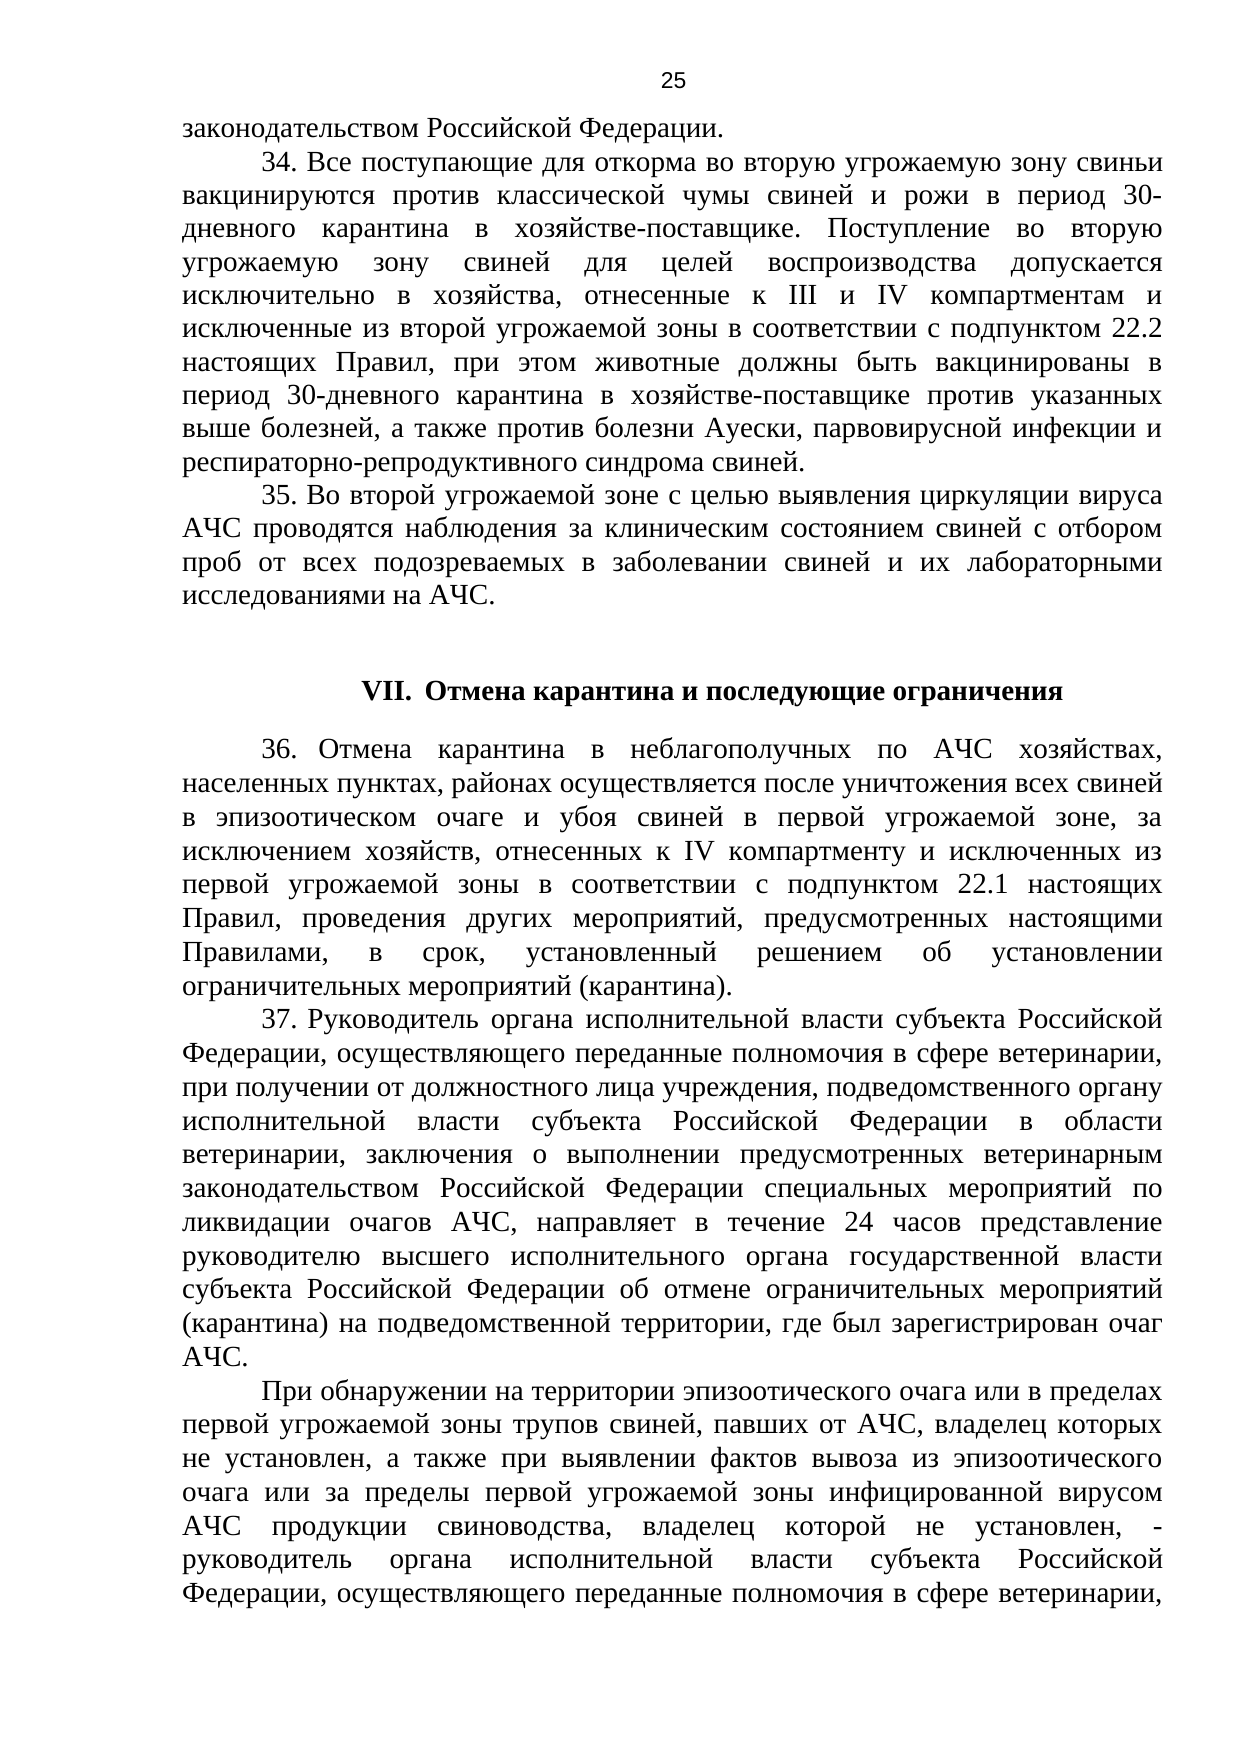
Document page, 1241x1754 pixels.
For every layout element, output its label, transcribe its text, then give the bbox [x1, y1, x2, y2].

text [182, 1373, 1163, 1609]
list Руководитель органа исполнительной власти субъекта Российской Федерации, осуществляющего переданные полномочия в сфере ветеринарии, при получении от должностного лица учреждения, подведомственного органу исполнительной власти субъекта Российской Федерации в области ветеринарии, заключения о выполнении предусмотренных ветеринарным законодательством Российской Федерации специальных мероприятий по ликвидации очагов АЧС, направляет в течение 24 часов представление руководителю высшего исполнительного органа государственной власти субъекта Российской Федерации об отмене ограничительных мероприятий (карантина) на подведомственной территории, где был зарегистрирован очаг АЧС. [182, 1002, 1163, 1373]
list Все поступающие для откорма во вторую угрожаемую зону свиньи вакцинируются против классической чумы свиней и рожи в период 30- дневного карантина в хозяйстве-поставщике. Поступление во вторую угрожаемую зону свиней для целей воспроизводства допускается исключительно в хозяйства, отнесенные к III и IV компартментам и исключенные из второй угрожаемой зоны в соответствии с подпунктом 22.2 настоящих Правил, при этом животные должны быть вакцинированы в период 30-дневного карантина в хозяйстве-поставщике против указанных выше болезней, а также против болезни Ауески, парвовирусной инфекции и респираторно-репродуктивного синдрома свиней. [182, 144, 1163, 478]
list Отмена карантина и последующие ограничения [361, 677, 1163, 706]
list Отмена карантина в неблагополучных по АЧС хозяйствах, населенных пунктах, районах осуществляется после уничтожения всех свиней в эпизоотическом очаге и убоя свиней в первой угрожаемой зоне, за исключением хозяйств, отнесенных к IV компартменту и исключенных из первой угрожаемой зоны в соответствии с подпунктом 22.1 настоящих Правил, проведения других мероприятий, предусмотренных настоящими Правилами, в срок, установленный решением об установлении ограничительных мероприятий (карантина). [182, 732, 1163, 1002]
list Во второй угрожаемой зоне с целью выявления циркуляции вируса АЧС проводятся наблюдения за клиническим состоянием свиней с отбором проб от всех подозреваемых в заболевании свиней и их лабораторными исследованиями на АЧС. [182, 478, 1163, 611]
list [182, 111, 1163, 144]
